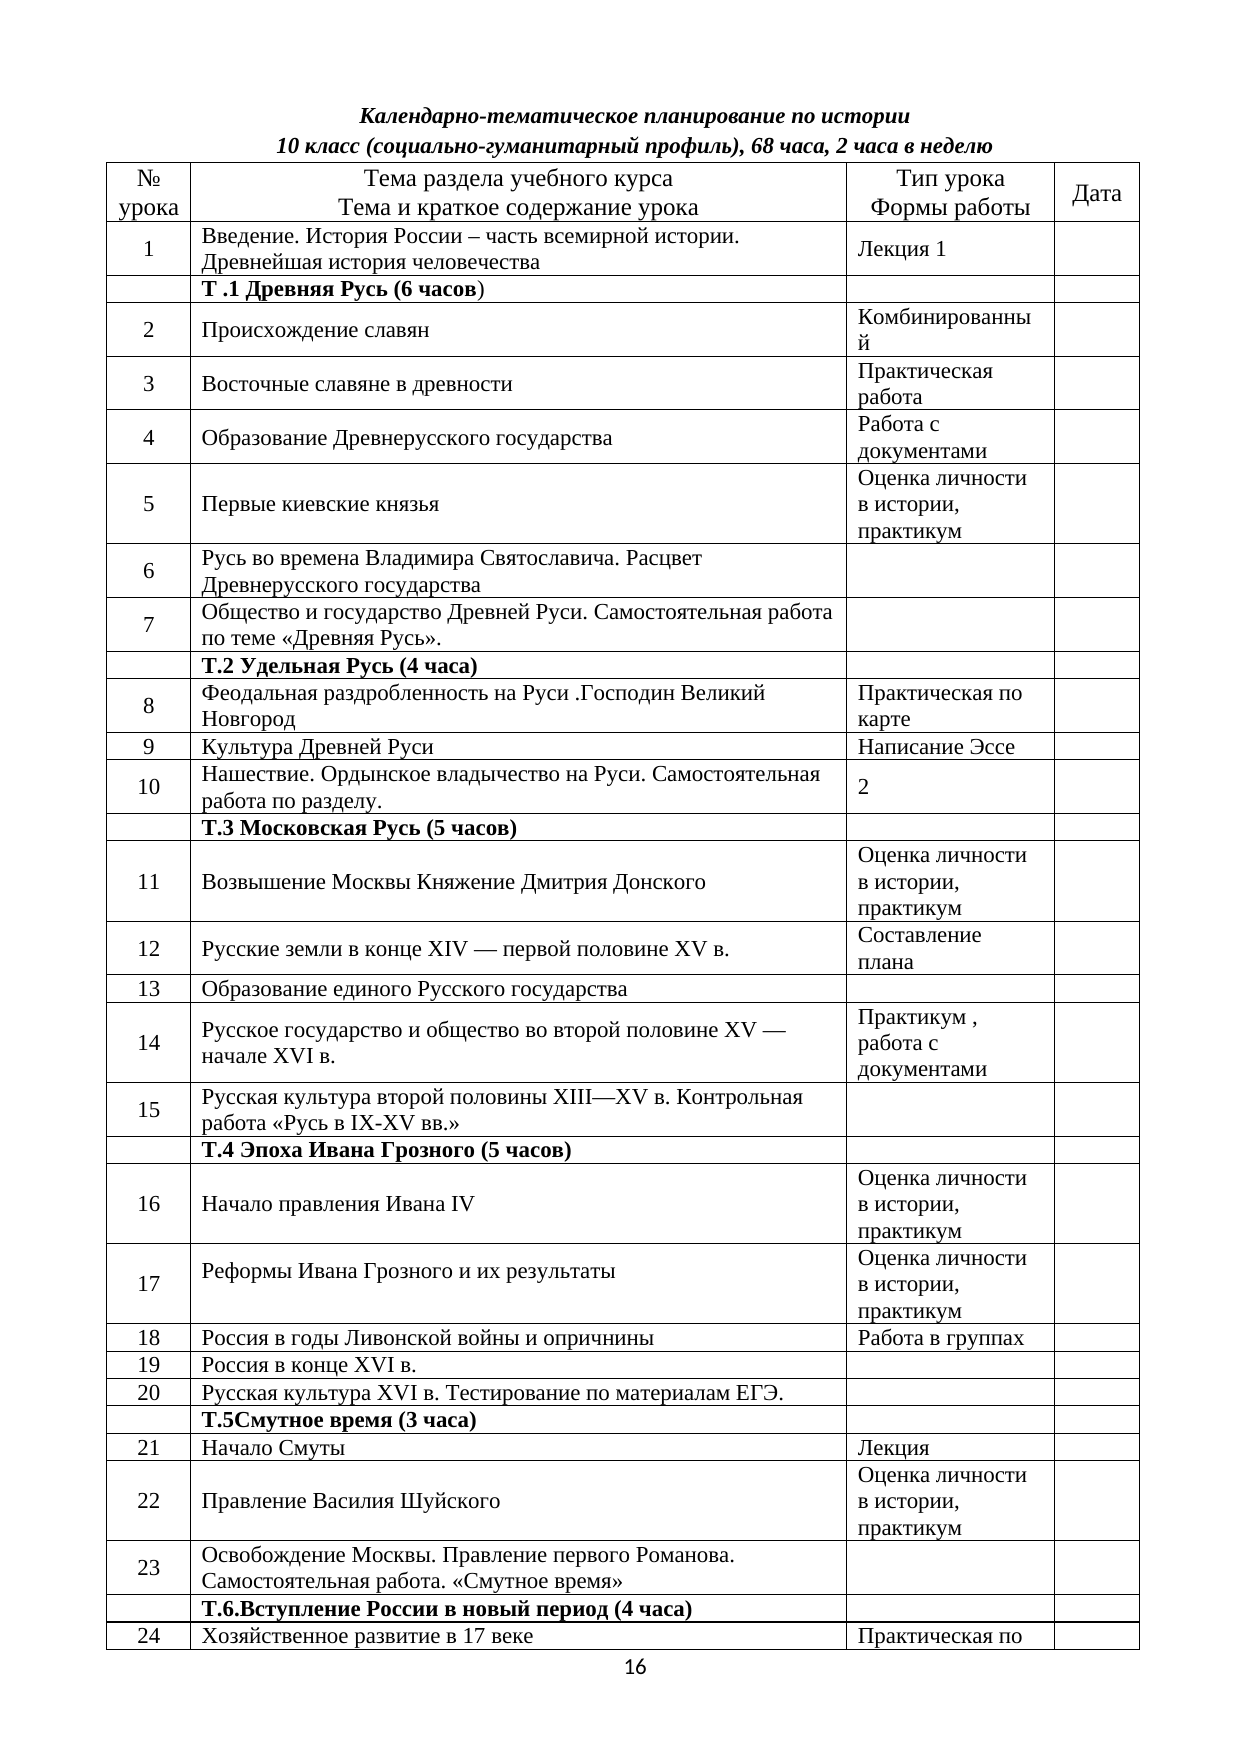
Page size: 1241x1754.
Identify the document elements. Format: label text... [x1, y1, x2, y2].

table_cell 14 [107, 1003, 190, 1082]
table_cell Оценка личности в истории, практикум [847, 1164, 1054, 1243]
table_cell Правление Василия Шуйского [191, 1461, 846, 1540]
table_cell [1055, 276, 1139, 302]
table_cell 15 [107, 1083, 190, 1136]
table_cell [1055, 922, 1139, 974]
table_cell [847, 1406, 1054, 1433]
table_cell [1055, 1003, 1139, 1082]
table_cell [847, 1379, 1054, 1405]
table_cell Культура Древней Руси [191, 733, 846, 759]
table_header Тип урока Формы работы [847, 163, 1054, 221]
table_cell Составление плана [847, 922, 1054, 974]
table_cell Общество и государство Древней Руси. Самостоятельная работа по теме «Древняя Русь». [191, 598, 846, 651]
table_cell 11 [107, 841, 190, 921]
table_cell Происхождение славян [191, 303, 846, 356]
table_cell 13 [107, 975, 190, 1002]
table_cell Т.4 Эпоха Ивана Грозного (5 часов) [191, 1137, 846, 1163]
table_cell 12 [107, 922, 190, 974]
table_cell [847, 1595, 1054, 1621]
table_cell Образование Древнерусского государства [191, 410, 846, 463]
table_cell [107, 814, 190, 840]
table_cell Практикум , работа с документами [847, 1003, 1054, 1082]
table_cell 8 [107, 679, 190, 732]
table_cell Нашествие. Ордынское владычество на Руси. Самостоятельная работа по разделу. [191, 760, 846, 813]
table_cell Начало правления Ивана IV [191, 1164, 846, 1243]
table_cell 17 [107, 1244, 190, 1323]
table_cell Т.2 Удельная Русь (4 часа) [191, 652, 846, 678]
table_cell [1055, 975, 1139, 1002]
table_cell [1055, 814, 1139, 840]
table_cell Восточные славяне в древности [191, 357, 846, 409]
table_cell Т.5Смутное время (3 часа) [191, 1406, 846, 1433]
table_cell 5 [107, 464, 190, 543]
table_cell Реформы Ивана Грозного и их результаты [191, 1244, 846, 1323]
table_cell [847, 1137, 1054, 1163]
table_cell [1055, 841, 1139, 921]
table_cell [1055, 598, 1139, 651]
table_cell 23 [107, 1541, 190, 1594]
table_cell [107, 1406, 190, 1433]
table_cell Оценка личности в истории, практикум [847, 1244, 1054, 1323]
table_cell [1055, 1352, 1139, 1378]
table_cell 20 [107, 1379, 190, 1405]
table_cell [847, 1352, 1054, 1378]
table_cell Лекция 1 [847, 222, 1054, 274]
table_cell [1055, 1434, 1139, 1460]
table_cell Написание Эссе [847, 733, 1054, 759]
table_cell 16 [107, 1164, 190, 1243]
table_cell [1055, 1244, 1139, 1323]
table_cell Русские земли в конце XIV — первой половине XV в. [191, 922, 846, 974]
table_cell 21 [107, 1434, 190, 1460]
table_cell 2 [847, 760, 1054, 813]
table_cell [847, 544, 1054, 597]
table_cell Русь во времена Владимира Святославича. Расцвет Древнерусского государства [191, 544, 846, 597]
table_cell Оценка личности в истории, практикум [847, 841, 1054, 921]
table_cell Т .1 Древняя Русь (6 часов) [191, 276, 846, 302]
table_cell [107, 276, 190, 302]
table_cell 4 [107, 410, 190, 463]
table_cell [1055, 1324, 1139, 1351]
table_cell 7 [107, 598, 190, 651]
table_cell [107, 652, 190, 678]
text 10 класс (социально-гуманитарный профиль), 68 часа, 2 часа в неделю [118, 132, 1152, 158]
table_cell [1055, 1379, 1139, 1405]
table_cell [847, 1623, 1054, 1649]
table_cell 9 [107, 733, 190, 759]
table_cell [1055, 1083, 1139, 1136]
table_cell [1055, 1406, 1139, 1433]
table_cell Работа в группах [847, 1324, 1054, 1351]
table_cell Первые киевские князья [191, 464, 846, 543]
table_cell 3 [107, 357, 190, 409]
table_cell 18 [107, 1324, 190, 1351]
table_cell 1 [107, 222, 190, 274]
table_cell [107, 1595, 190, 1621]
table_cell [1055, 1541, 1139, 1594]
table_cell Русская культура второй половины XIII—XV в. Контрольная работа «Русь в IX-XV вв.» [191, 1083, 846, 1136]
table_cell Практическая работа [847, 357, 1054, 409]
table_cell [1055, 1164, 1139, 1243]
table_cell [847, 1541, 1054, 1594]
table_cell [1055, 1623, 1139, 1649]
table_cell [1055, 733, 1139, 759]
table_cell 6 [107, 544, 190, 597]
table_cell Практическая по карте [847, 679, 1054, 732]
table_cell Русская культура XVI в. Тестирование по материалам ЕГЭ. [191, 1379, 846, 1405]
table_cell 24 [107, 1623, 190, 1649]
table_cell [1055, 760, 1139, 813]
table_cell Т.6.Вступление России в новый период (4 часа) [191, 1595, 846, 1621]
table_cell 2 [107, 303, 190, 356]
table_cell Возвышение Москвы Княжение Дмитрия Донского [191, 841, 846, 921]
table_cell [1055, 410, 1139, 463]
table_cell [1055, 544, 1139, 597]
table_cell [1055, 303, 1139, 356]
table_cell [847, 276, 1054, 302]
table_cell Оценка личности в истории, практикум [847, 1461, 1054, 1540]
table_cell Введение. История России – часть всемирной истории. Древнейшая история человечества [191, 222, 846, 274]
table_cell [1055, 1595, 1139, 1621]
table_cell Феодальная раздробленность на Руси .Господин Великий Новгород [191, 679, 846, 732]
table_cell Лекция [847, 1434, 1054, 1460]
table_header Дата [1055, 163, 1139, 221]
table_header № урока [107, 163, 190, 221]
table_cell Русское государство и общество во второй половине XV — начале XVI в. [191, 1003, 846, 1082]
table_cell [847, 975, 1054, 1002]
table_cell [1055, 679, 1139, 732]
table_cell Освобождение Москвы. Правление первого Романова. Самостоятельная работа. «Смутное время» [191, 1541, 846, 1594]
table_cell [107, 1137, 190, 1163]
table_cell Работа с документами [847, 410, 1054, 463]
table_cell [191, 1623, 846, 1649]
table_cell [1055, 464, 1139, 543]
table_cell 10 [107, 760, 190, 813]
table_cell [847, 598, 1054, 651]
text Календарно-тематическое планирование по истории [118, 102, 1152, 128]
table_cell [847, 1083, 1054, 1136]
table_cell Россия в конце XVI в. [191, 1352, 846, 1378]
table_cell 22 [107, 1461, 190, 1540]
table_cell [1055, 1137, 1139, 1163]
table_header Тема раздела учебного курса Тема и краткое содержание урока [191, 163, 846, 221]
table_cell Т.3 Московская Русь (5 часов) [191, 814, 846, 840]
table_cell Оценка личности в истории, практикум [847, 464, 1054, 543]
table_cell Комбинированный [847, 303, 1054, 356]
table_cell [1055, 357, 1139, 409]
table_cell Образование единого Русского государства [191, 975, 846, 1002]
table_cell [847, 652, 1054, 678]
table_cell Начало Смуты [191, 1434, 846, 1460]
table_cell [1055, 222, 1139, 274]
table_cell [1055, 1461, 1139, 1540]
table_cell [1055, 652, 1139, 678]
table_cell 19 [107, 1352, 190, 1378]
table_cell Россия в годы Ливонской войны и опричнины [191, 1324, 846, 1351]
table_cell [847, 814, 1054, 840]
